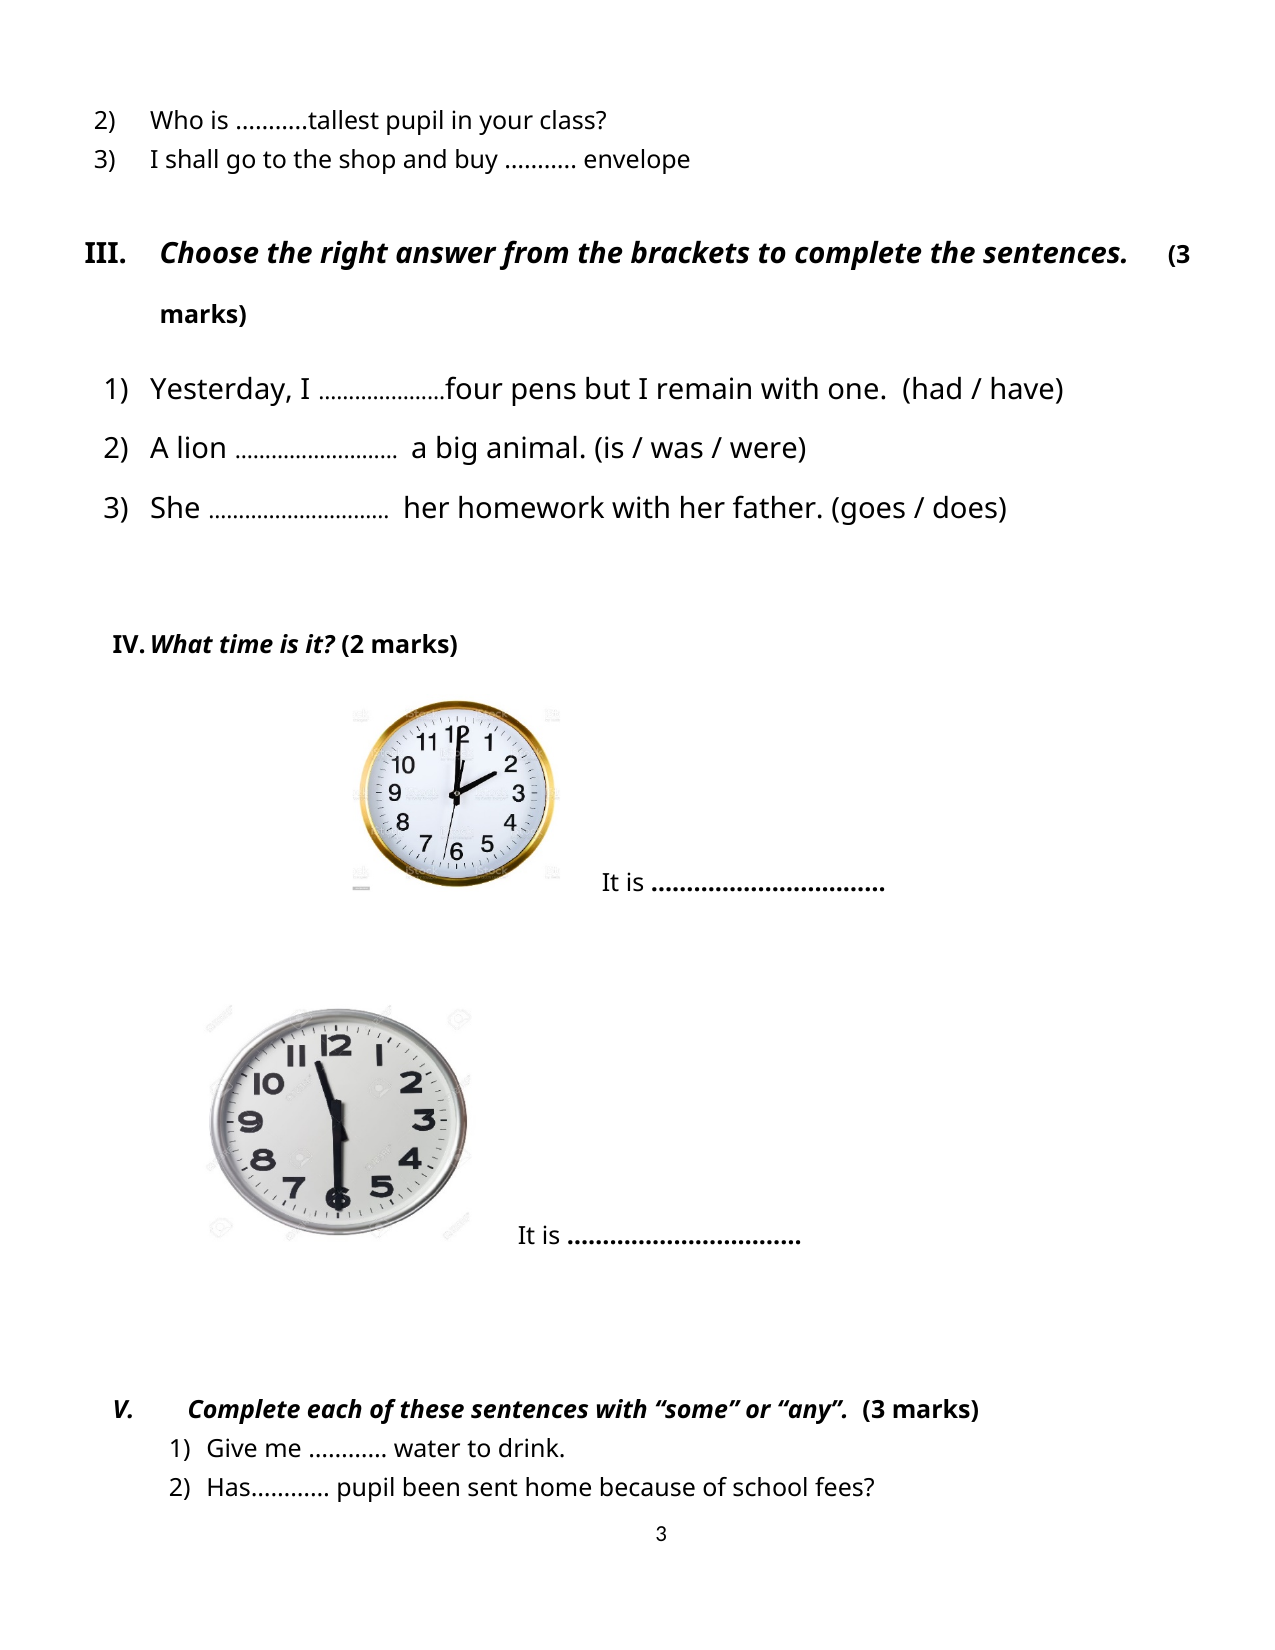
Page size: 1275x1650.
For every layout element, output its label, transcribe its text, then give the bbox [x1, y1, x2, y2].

list Give me ………… water to drink. [169, 1431, 1247, 1464]
list Choose the right answer from the brackets to complete the sentences. (3 marks) [84, 232, 1247, 332]
list A lion ……………………… a big animal. (is / was / were) [103, 427, 1247, 467]
text It is …………………………… [75, 694, 1247, 899]
list Yesterday, I …………………four pens but I remain with one. (had / have) [103, 368, 1247, 408]
picture [198, 999, 479, 1245]
list Has………… pupil been sent home because of school fees? [169, 1470, 1247, 1504]
picture [352, 694, 561, 892]
list Who is ………..tallest pupil in your class? [94, 103, 1247, 137]
list I shall go to the shop and buy ……….. envelope [94, 142, 1247, 176]
list Complete each of these sentences with “some” or “any”. (3 marks) [112, 1391, 1247, 1425]
list What time is it? (2 marks) [112, 627, 1247, 661]
text It is …………………………… [75, 999, 1247, 1252]
list She ………………………… her homework with her father. (goes / does) [103, 487, 1247, 527]
